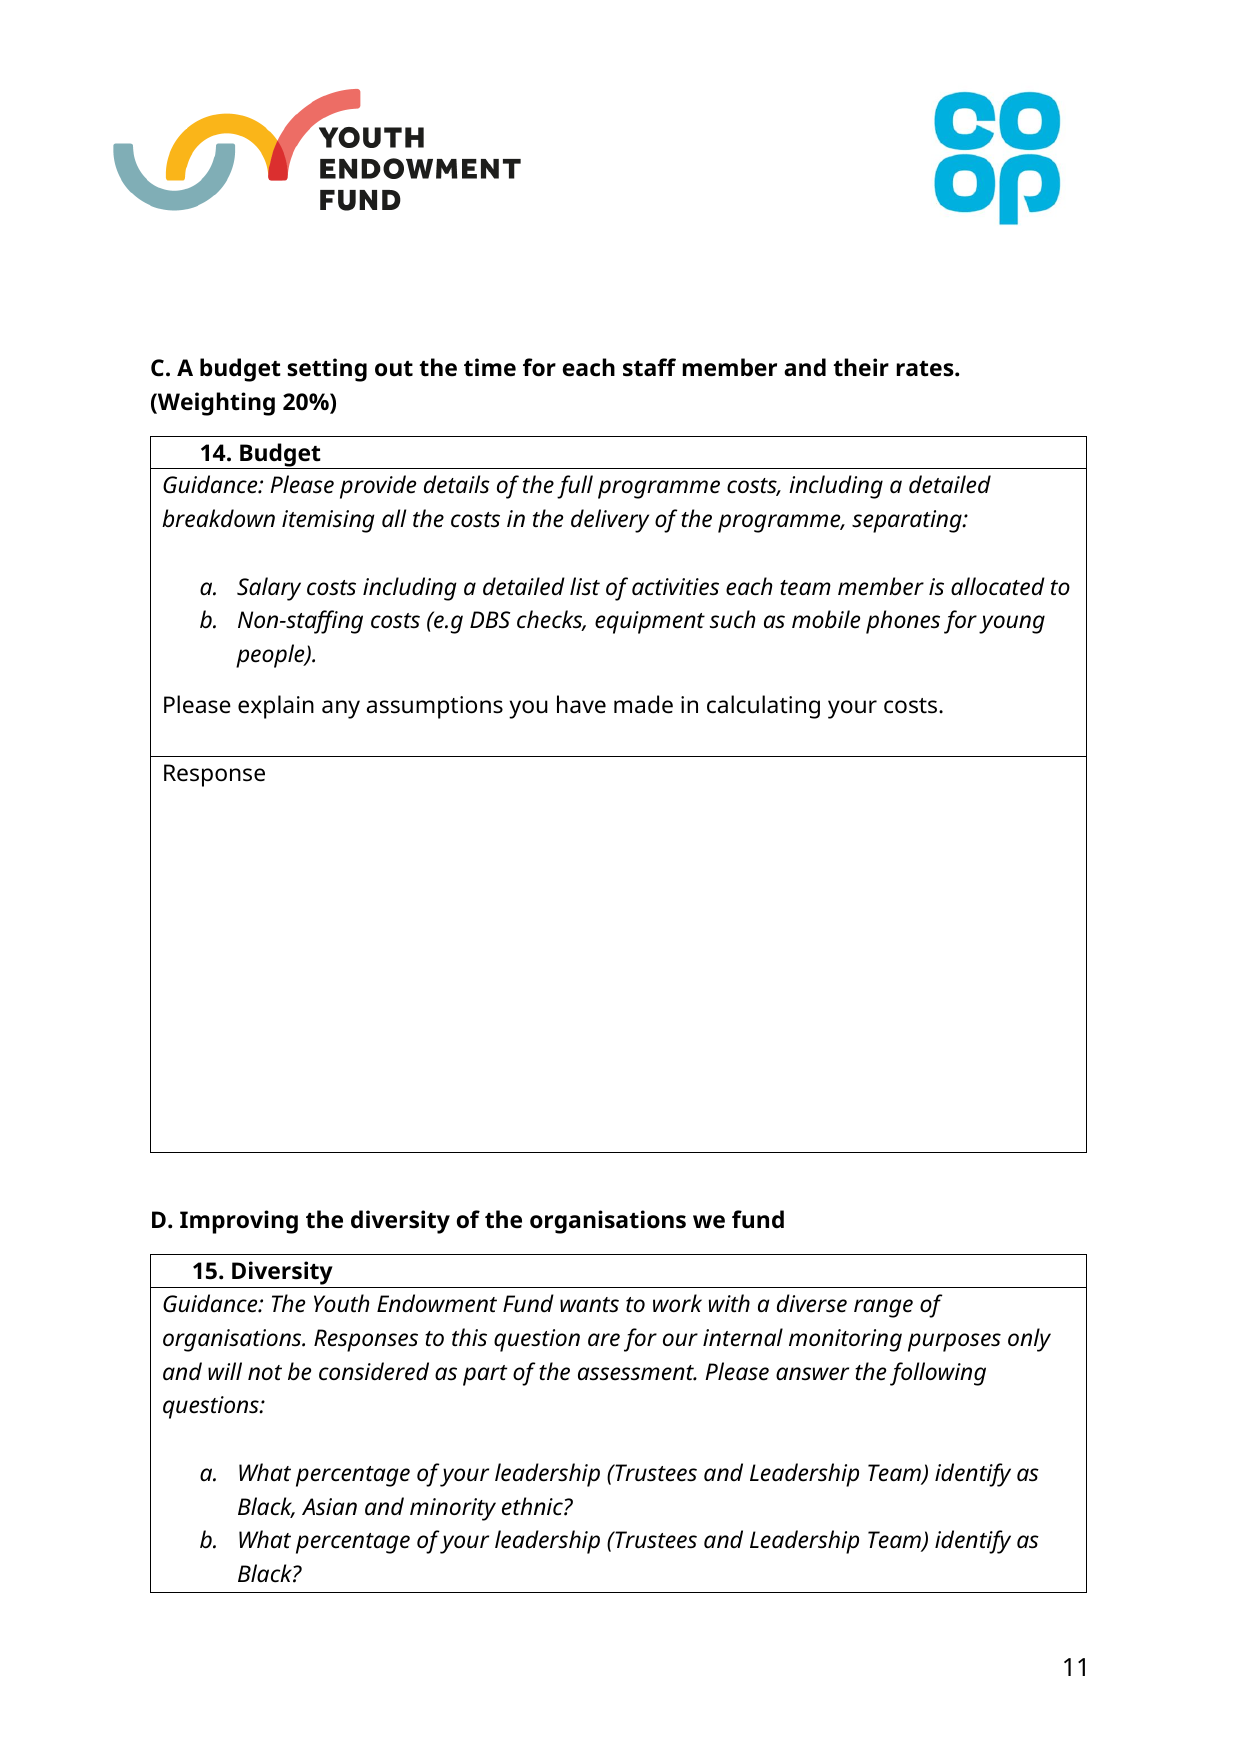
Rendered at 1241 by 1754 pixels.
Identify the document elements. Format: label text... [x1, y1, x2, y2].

picture [22, 0, 596, 233]
text C. A budget setting out the time for each staff member and their rates. (Weighting 20%) [150, 352, 1090, 417]
table_cell Response [151, 757, 1086, 1152]
table_cell Guidance: Please provide details of the full programme costs, including a detailed breakdown itemising all the costs in the delivery of the programme, separating: Salary costs including a detailed list of activities each team member is allocated to Non-staffing costs (e.g DBS checks, equipment such as mobile phones for young people). Please explain any assumptions you have made in calculating your costs. [151, 469, 1086, 756]
table_header 15. Diversity [151, 1255, 1086, 1286]
picture [904, 66, 1091, 251]
text D. Improving the diversity of the organisations we fund [150, 1204, 1090, 1235]
table_header 14. Budget [151, 437, 1086, 468]
